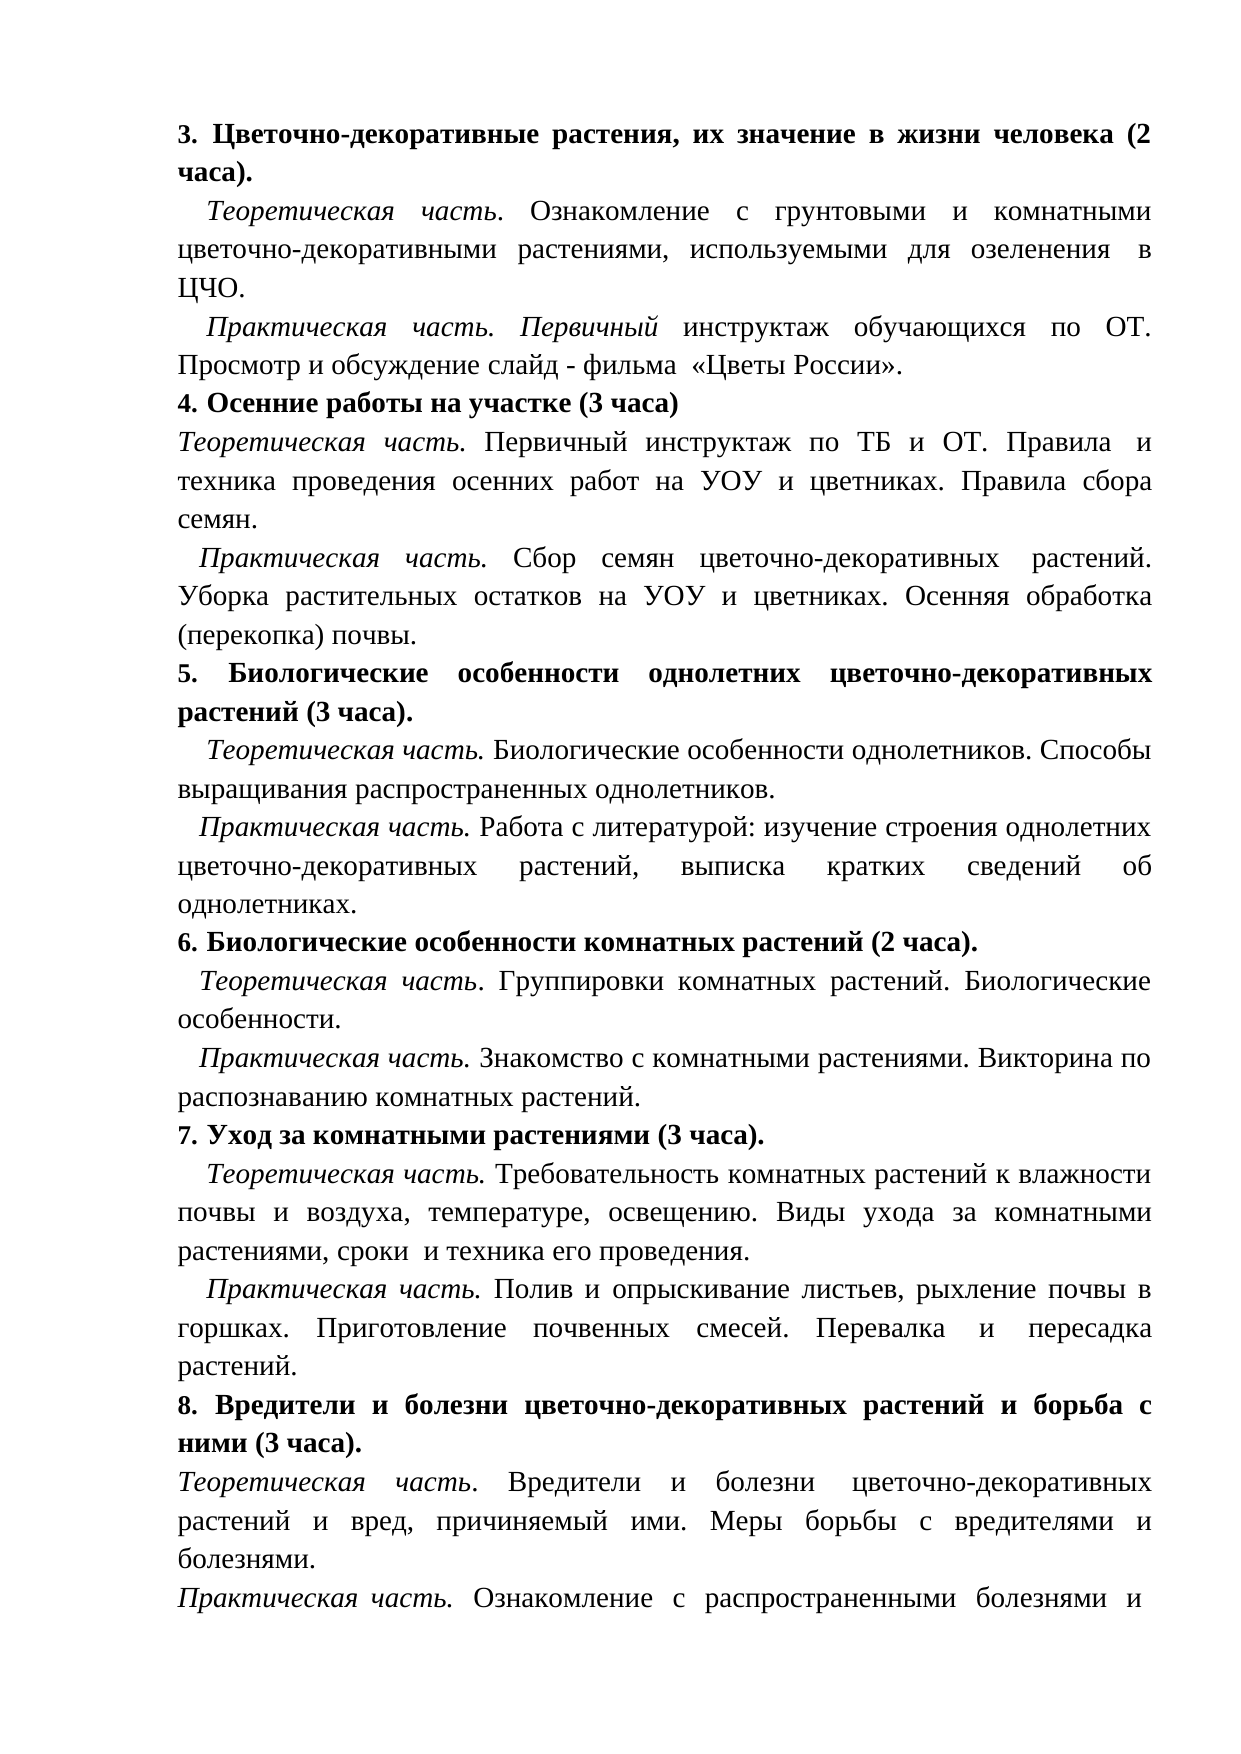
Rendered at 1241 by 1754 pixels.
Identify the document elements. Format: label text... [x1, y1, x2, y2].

text Практическая часть. Знакомство с комнатными растениями. Викторина по распознаванию комнатных растений. [177, 1040, 1152, 1112]
text Практическая часть. Ознакомление с распространенными болезнями и [177, 1580, 1165, 1613]
text Теоретическая часть. Ознакомление с грунтовыми и комнатными цветочно-декоративными растениями, используемыми для озеленения в ЦЧО. [177, 193, 1152, 304]
text Теоретическая часть. Группировки комнатных растений. Биологические особенности. [177, 963, 1152, 1035]
subtitle Биологические особенности комнатных растений (2 часа). [177, 925, 1165, 958]
text Теоретическая часть. Вредители и болезни цветочно-декоративных растений и вред, причиняемый ими. Меры борьбы с вредителями и болезнями. [177, 1464, 1152, 1575]
text Практическая часть. Полив и опрыскивание листьев, рыхление почвы в горшках. Приготовление почвенных смесей. Перевалка и пересадка растений. [177, 1271, 1152, 1382]
text Практическая часть. Первичный инструктаж обучающихся по ОТ. Просмотр и обсуждение слайд - фильма «Цветы России». [177, 309, 1152, 381]
subtitle Уход за комнатными растениями (3 часа). [177, 1117, 1165, 1151]
text Теоретическая часть. Биологические особенности однолетников. Способы выращивания распространенных однолетников. [177, 732, 1152, 804]
subtitle Цветочно-декоративные растения, их значение в жизни человека (2 часа). [177, 116, 1152, 188]
subtitle Вредители и болезни цветочно-декоративных растений и борьба с ними (3 часа). [177, 1387, 1152, 1459]
subtitle Биологические особенности однолетних цветочно-декоративных растений (3 часа). [177, 655, 1152, 727]
text Теоретическая часть. Первичный инструктаж по ТБ и ОТ. Правила и техника проведения осенних работ на УОУ и цветниках. Правила сбора семян. [177, 424, 1152, 535]
text Практическая часть. Сбор семян цветочно-декоративных растений. Уборка растительных остатков на УОУ и цветниках. Осенняя обработка (перекопка) почвы. [177, 540, 1152, 650]
text Практическая часть. Работа с литературой: изучение строения однолетних цветочно-декоративных растений, выписка кратких сведений об однолетниках. [177, 809, 1152, 920]
subtitle Осенние работы на участке (3 часа) [177, 386, 1165, 419]
text Теоретическая часть. Требовательность комнатных растений к влажности почвы и воздуха, температуре, освещению. Виды ухода за комнатными растениями, сроки и техника его проведения. [177, 1156, 1152, 1266]
